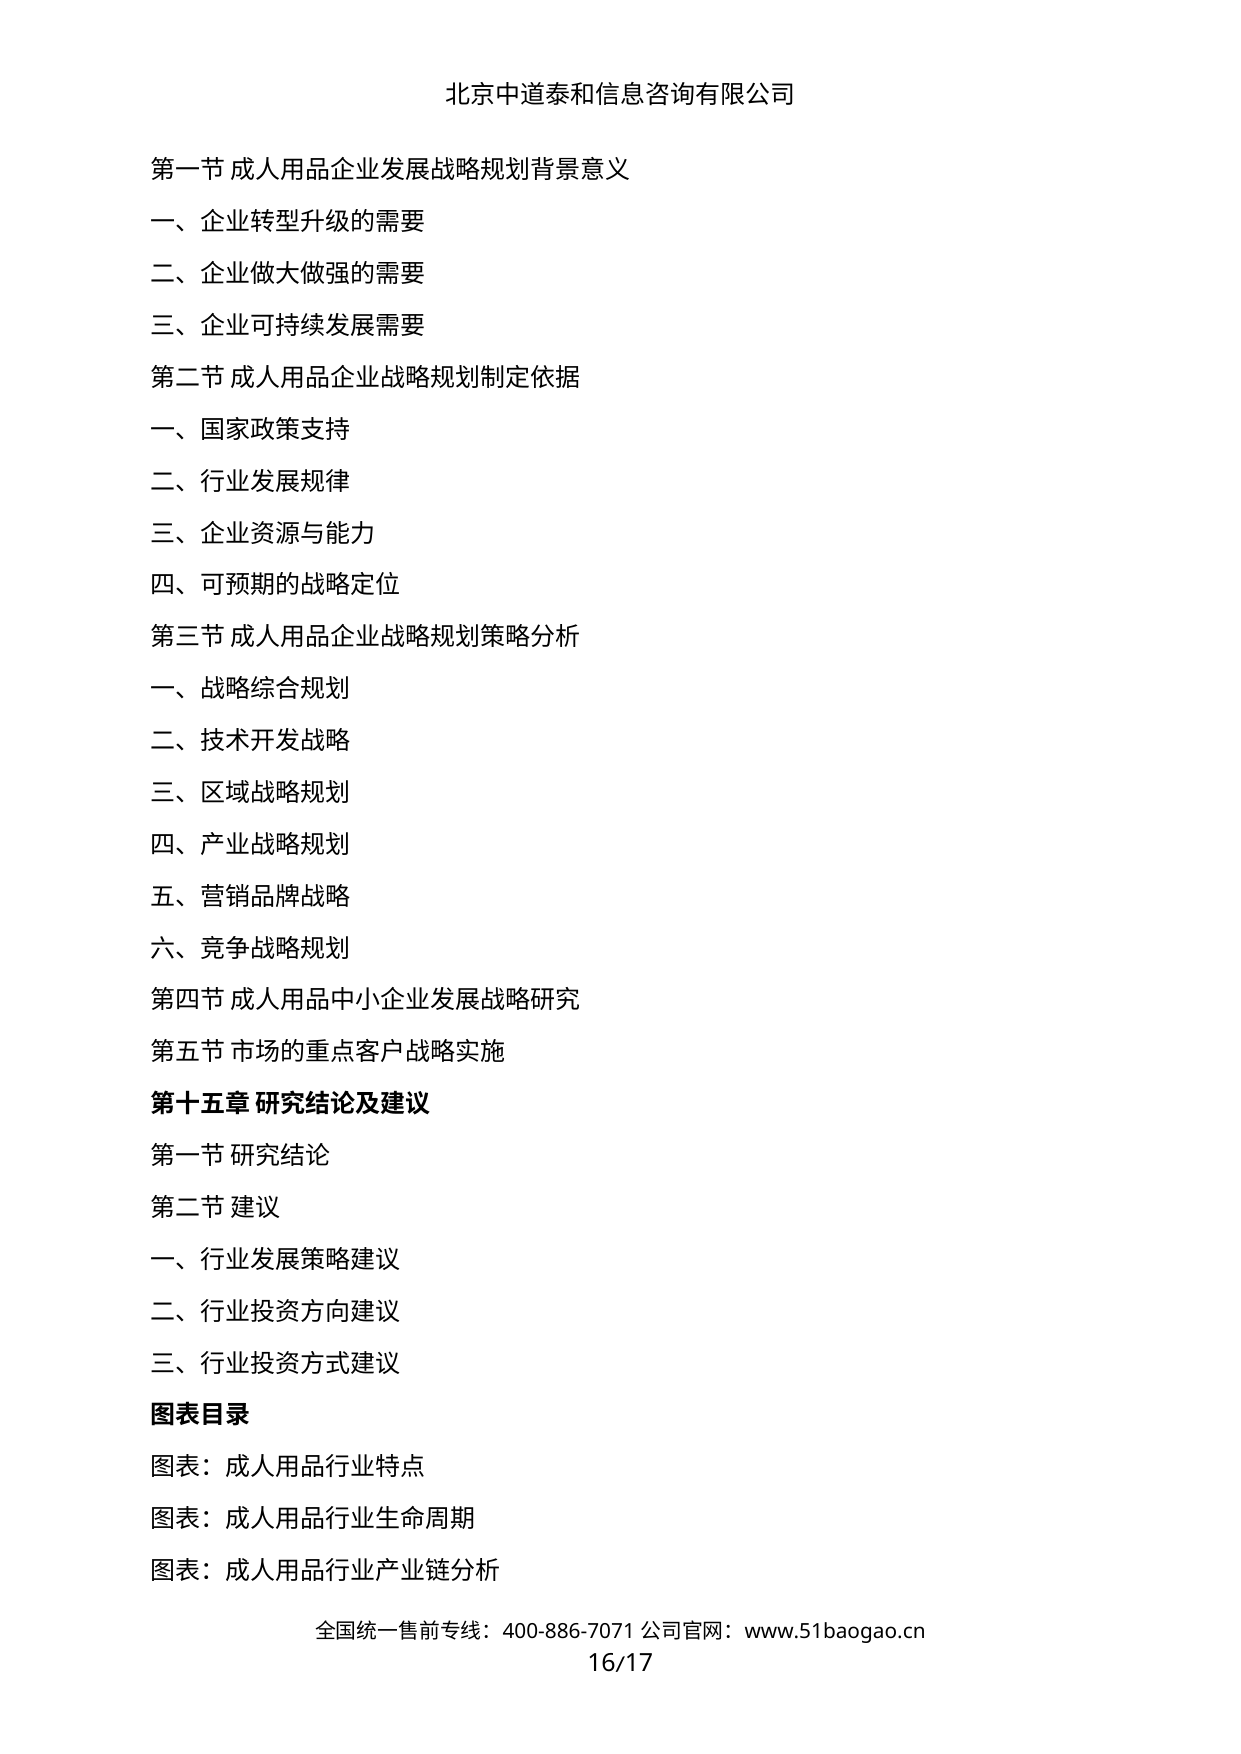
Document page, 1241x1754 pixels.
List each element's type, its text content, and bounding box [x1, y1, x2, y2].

text 四、产业战略规划 [150, 824, 1090, 861]
text 图表目录 [150, 1395, 1090, 1431]
text 第三节 成人用品企业战略规划策略分析 [150, 617, 1090, 653]
text 五、营销品牌战略 [150, 876, 1090, 912]
text 一、战略综合规划 [150, 669, 1090, 705]
text 二、行业投资方向建议 [150, 1291, 1090, 1327]
text 第四节 成人用品中小企业发展战略研究 [150, 980, 1090, 1016]
text 第二节 成人用品企业战略规划制定依据 [150, 357, 1090, 394]
text 第五节 市场的重点客户战略实施 [150, 1032, 1090, 1068]
text 第一节 研究结论 [150, 1136, 1090, 1172]
text 一、行业发展策略建议 [150, 1239, 1090, 1276]
text 三、行业投资方式建议 [150, 1343, 1090, 1379]
text 二、行业发展规律 [150, 461, 1090, 497]
text 第二节 建议 [150, 1187, 1090, 1224]
text 三、企业可持续发展需要 [150, 306, 1090, 342]
text 六、竞争战略规划 [150, 928, 1090, 964]
text 二、技术开发战略 [150, 721, 1090, 757]
text 第十五章 研究结论及建议 [150, 1084, 1090, 1120]
text 图表：成人用品行业生命周期 [150, 1499, 1090, 1535]
text 一、国家政策支持 [150, 409, 1090, 446]
text 四、可预期的战略定位 [150, 565, 1090, 601]
text 二、企业做大做强的需要 [150, 254, 1090, 290]
text 三、企业资源与能力 [150, 513, 1090, 549]
text 三、区域战略规划 [150, 772, 1090, 809]
text 图表：成人用品行业产业链分析 [150, 1551, 1090, 1587]
text 一、企业转型升级的需要 [150, 202, 1090, 238]
text 第一节 成人用品企业发展战略规划背景意义 [150, 150, 1090, 186]
text 图表：成人用品行业特点 [150, 1447, 1090, 1483]
